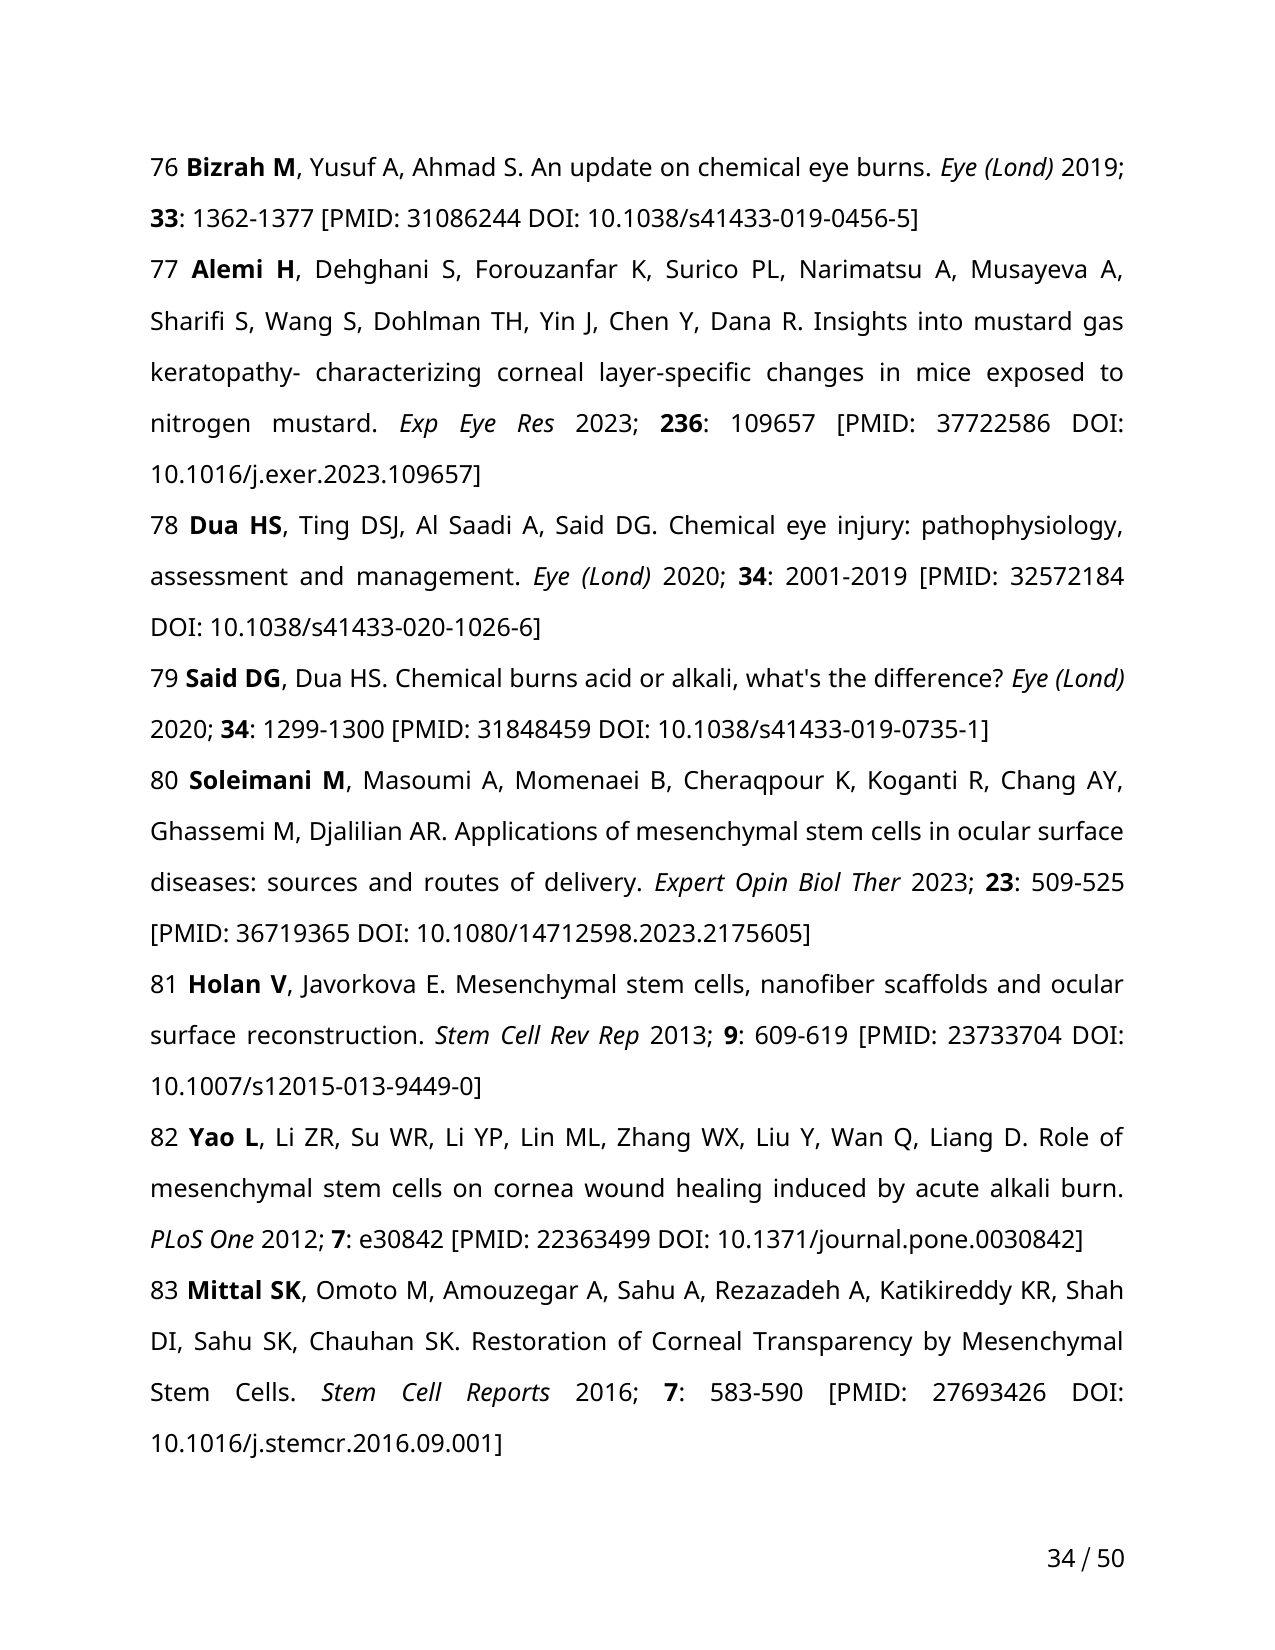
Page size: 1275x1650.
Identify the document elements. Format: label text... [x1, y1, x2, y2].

text 79 Said DG, Dua HS. Chemical burns acid or alkali, what's the difference? Eye (Lond) 2020; 34: 1299-1300 [PMID: 31848459 DOI: 10.1038/s41433-019-0735-1] [150, 660, 1125, 746]
text 81 Holan V, Javorkova E. Mesenchymal stem cells, nanofiber scaffolds and ocular surface reconstruction. Stem Cell Rev Rep 2013; 9: 609-619 [PMID: 23733704 DOI: 10.1007/s12015-013-9449-0] [150, 967, 1125, 1103]
text 83 Mittal SK, Omoto M, Amouzegar A, Sahu A, Rezazadeh A, Katikireddy KR, Shah DI, Sahu SK, Chauhan SK. Restoration of Corneal Transparency by Mesenchymal Stem Cells. Stem Cell Reports 2016; 7: 583-590 [PMID: 27693426 DOI: 10.1016/j.stemcr.2016.09.001] [150, 1273, 1125, 1460]
text 77 Alemi H, Dehghani S, Forouzanfar K, Surico PL, Narimatsu A, Musayeva A, Sharifi S, Wang S, Dohlman TH, Yin J, Chen Y, Dana R. Insights into mustard gas keratopathy- characterizing corneal layer-specific changes in mice exposed to nitrogen mustard. Exp Eye Res 2023; 236: 109657 [PMID: 37722586 DOI: 10.1016/j.exer.2023.109657] [150, 252, 1125, 490]
text 80 Soleimani M, Masoumi A, Momenaei B, Cheraqpour K, Koganti R, Chang AY, Ghassemi M, Djalilian AR. Applications of mesenchymal stem cells in ocular surface diseases: sources and routes of delivery. Expert Opin Biol Ther 2023; 23: 509-525 [PMID: 36719365 DOI: 10.1080/14712598.2023.2175605] [150, 762, 1125, 950]
text 78 Dua HS, Ting DSJ, Al Saadi A, Said DG. Chemical eye injury: pathophysiology, assessment and management. Eye (Lond) 2020; 34: 2001-2019 [PMID: 32572184 DOI: 10.1038/s41433-020-1026-6] [150, 507, 1125, 643]
text 76 Bizrah M, Yusuf A, Ahmad S. An update on chemical eye burns. Eye (Lond) 2019; 33: 1362-1377 [PMID: 31086244 DOI: 10.1038/s41433-019-0456-5] [150, 150, 1125, 235]
text 82 Yao L, Li ZR, Su WR, Li YP, Lin ML, Zhang WX, Liu Y, Wan Q, Liang D. Role of mesenchymal stem cells on cornea wound healing induced by acute alkali burn. PLoS One 2012; 7: e30842 [PMID: 22363499 DOI: 10.1371/journal.pone.0030842] [150, 1120, 1125, 1256]
